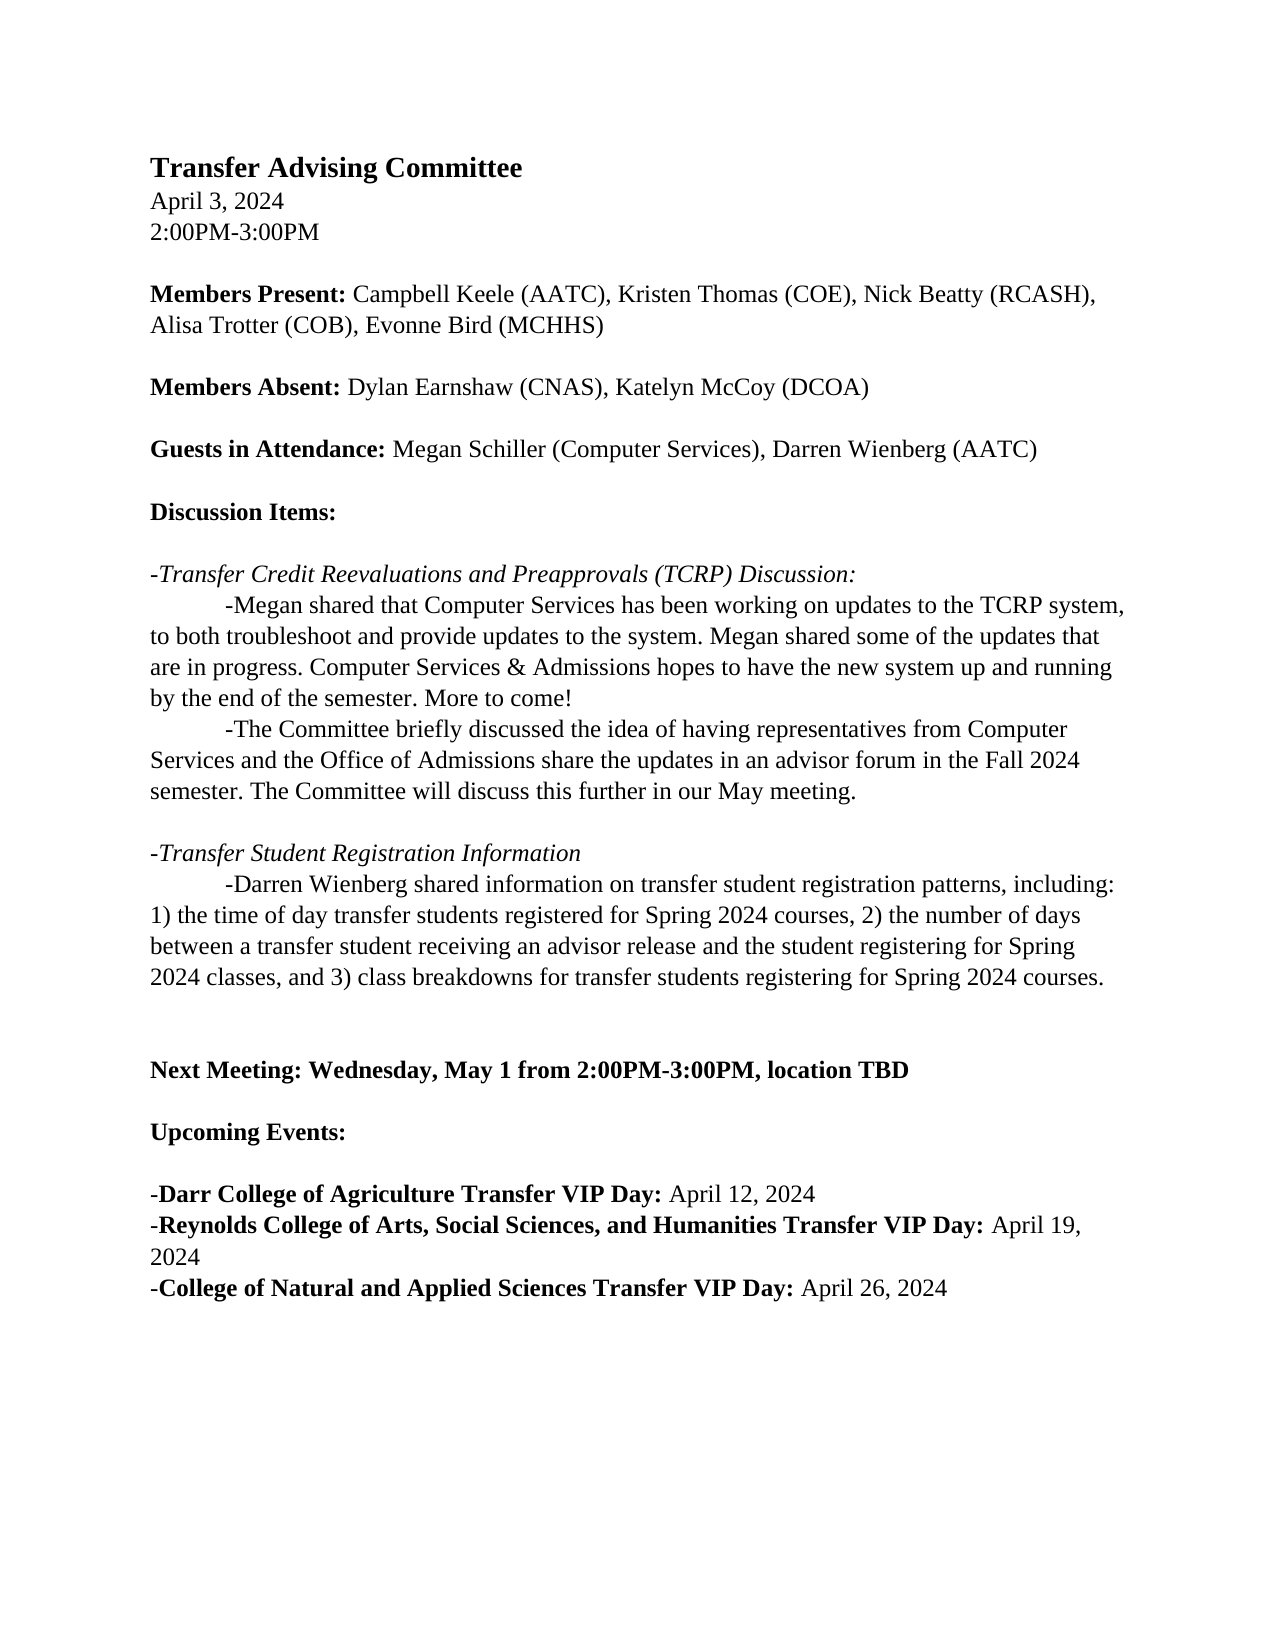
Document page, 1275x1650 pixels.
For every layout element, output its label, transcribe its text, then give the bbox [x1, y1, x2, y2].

text 2:00PM-3:00PM [150, 217, 1125, 246]
text Upcoming Events: [150, 1117, 1125, 1146]
text -Darren Wienberg shared information on transfer student registration patterns, including: 1) the time of day transfer students registered for Spring 2024 courses, 2) the number of days between a transfer student receiving an advisor release and the student registering for Spring 2024 classes, and 3) class breakdowns for transfer students registering for Spring 2024 courses. [150, 869, 1125, 991]
text -Reynolds College of Arts, Social Sciences, and Humanities Transfer VIP Day: April 19, 2024 [150, 1211, 1125, 1270]
text April 3, 2024 [150, 186, 1125, 215]
text -Darr College of Agriculture Transfer VIP Day: April 12, 2024 [150, 1179, 1125, 1208]
text -Megan shared that Computer Services has been working on updates to the TCRP system, to both troubleshoot and provide updates to the system. Megan shared some of the updates that are in progress. Computer Services & Admissions hopes to have the new system up and running by the end of the semester. More to come! [150, 590, 1125, 712]
text Members Absent: Dylan Earnshaw (CNAS), Katelyn McCoy (DCOA) [150, 372, 1125, 401]
text Discussion Items: [150, 497, 1125, 525]
text -Transfer Student Registration Information [150, 838, 1125, 867]
text Members Present: Campbell Keele (AATC), Kristen Thomas (COE), Nick Beatty (RCASH), Alisa Trotter (COB), Evonne Bird (MCHHS) [150, 279, 1125, 339]
text Next Meeting: Wednesday, May 1 from 2:00PM-3:00PM, location TBD [150, 1055, 1125, 1084]
text -Transfer Credit Reevaluations and Preapprovals (TCRP) Discussion: [150, 559, 1125, 587]
text Transfer Advising Committee [150, 150, 1125, 183]
text -The Committee briefly discussed the idea of having representatives from Computer Services and the Office of Admissions share the updates in an advisor forum in the Fall 2024 semester. The Committee will discuss this further in our May meeting. [150, 714, 1125, 805]
text Guests in Attendance: Megan Schiller (Computer Services), Darren Wienberg (AATC) [150, 434, 1125, 463]
text -College of Natural and Applied Sciences Transfer VIP Day: April 26, 2024 [150, 1273, 1125, 1301]
